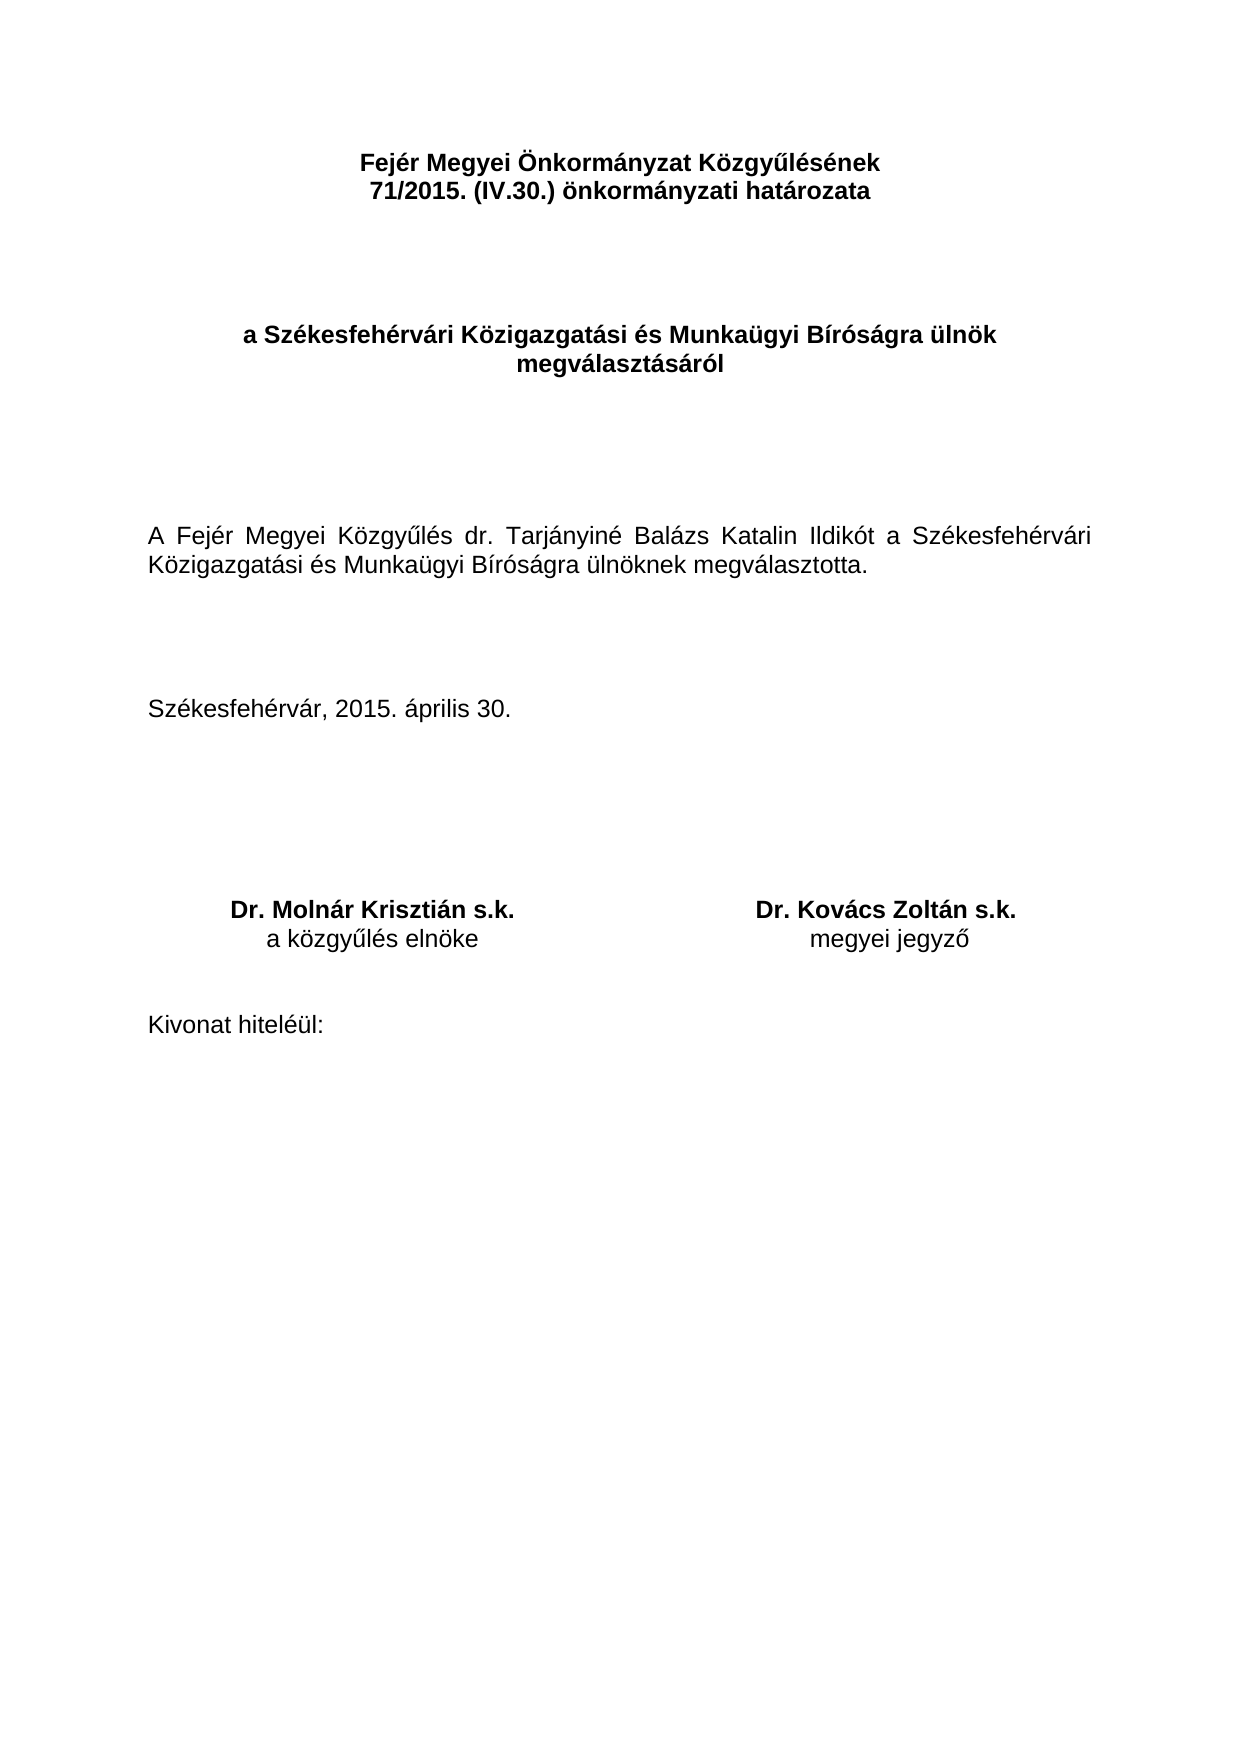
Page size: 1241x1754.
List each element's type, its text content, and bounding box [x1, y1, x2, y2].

text Dr. Molnár Krisztián s.k. Dr. Kovács Zoltán s.k. [148, 895, 1093, 924]
text a Székesfehérvári Közigazgatási és Munkaügyi Bíróságra ülnök megválasztásáról [148, 320, 1093, 378]
text Fejér Megyei Önkormányzat Közgyűlésének [148, 148, 1093, 176]
text 71/2015. (IV.30.) önkormányzati határozata [148, 176, 1093, 205]
text A Fejér Megyei Közgyűlés dr. Tarjányiné Balázs Katalin Ildikót a Székesfehérvári Közigazgatási és Munkaügyi Bíróságra ülnöknek megválasztotta. [148, 521, 1093, 579]
text a közgyűlés elnöke megyei jegyző [148, 924, 1093, 953]
text Székesfehérvár, 2015. április 30. [148, 694, 1093, 723]
text Kivonat hiteléül: [148, 1010, 1093, 1039]
